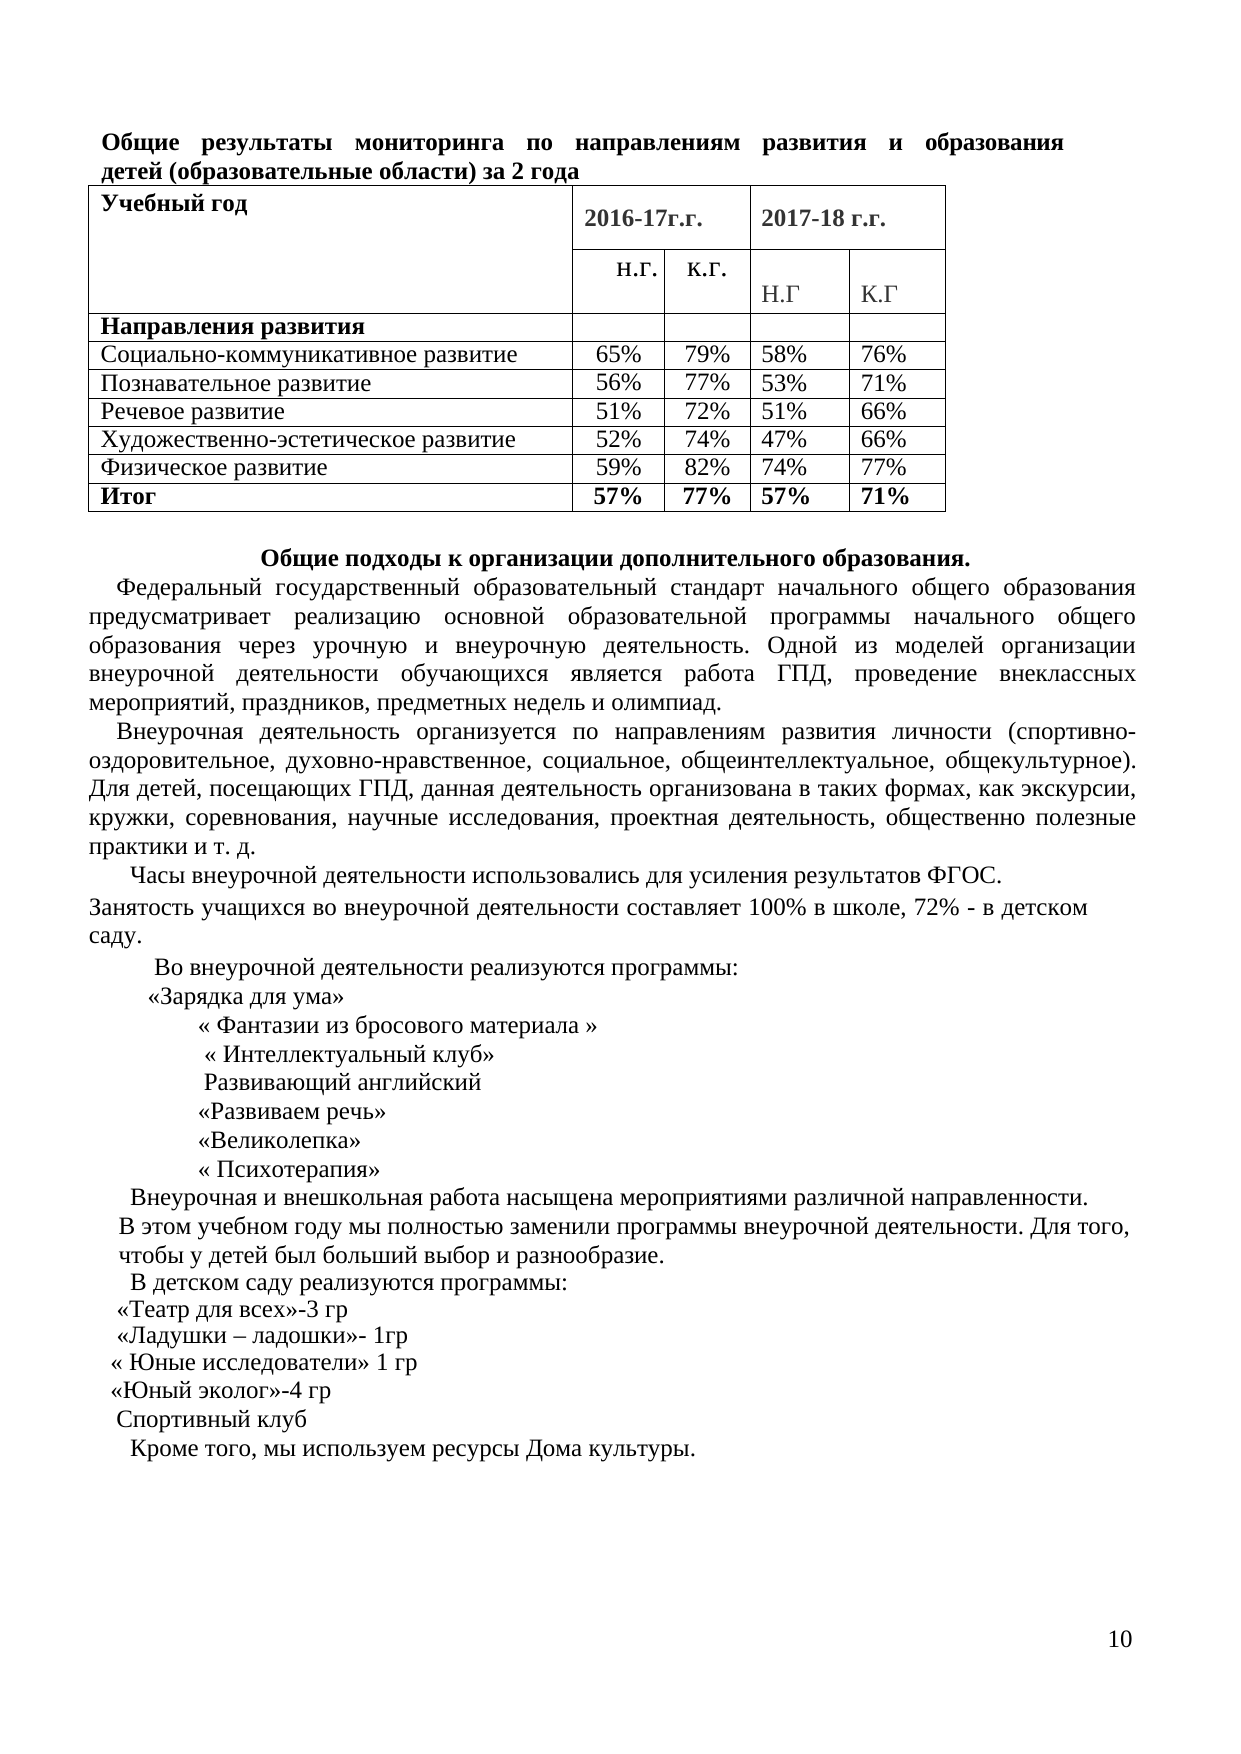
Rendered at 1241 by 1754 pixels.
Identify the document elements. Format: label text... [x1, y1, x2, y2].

table_cell 52% [573, 427, 664, 454]
table_cell к.г. [665, 250, 750, 313]
text Общие подходы к организации дополнительного образования. [260, 544, 1228, 572]
table_cell 57% [573, 484, 664, 511]
text В детском саду реализуются программы: [130, 1269, 1228, 1296]
table_cell Социально-коммуникативное развитие [89, 342, 572, 369]
table_cell 57% [751, 484, 849, 511]
text Федеральный государственный образовательный стандарт начального общего образования предусматривает реализацию основной образовательной программы начального общего образования через урочную и внеурочную деятельность. Одной из моделей организации внеурочной деятельности обучающихся является работа ГПД, проведение внеклассных мероприятий, праздников, предметных недель и олимпиад. [89, 572, 1137, 716]
table_cell н.г. [573, 250, 664, 313]
table_cell Н.Г [751, 250, 849, 313]
table_cell Направления развития [89, 314, 572, 341]
table_cell 59% [573, 455, 664, 482]
table_cell Художественно-эстетическое развитие [89, 427, 572, 454]
table_cell 47% [751, 427, 849, 454]
table_cell 51% [573, 399, 664, 426]
table_header 2016-17г.г. [573, 186, 750, 249]
table_cell 71% [850, 484, 945, 511]
text «Юный эколог»-4 гр Спортивный клуб [110, 1375, 333, 1433]
table_cell Речевое развитие [89, 399, 572, 426]
text Кроме того, мы используем ресурсы Дома культуры. [130, 1433, 1228, 1462]
table_cell 56% [573, 370, 664, 397]
text Внеурочная и внешкольная работа насыщена мероприятиями различной направленности. [130, 1182, 1228, 1211]
table_cell [665, 314, 750, 341]
table_cell 77% [850, 455, 945, 482]
table_cell 82% [665, 455, 750, 482]
table_cell 72% [665, 399, 750, 426]
table_cell Физическое развитие [89, 455, 572, 482]
table_cell [573, 314, 664, 341]
text Во внеурочной деятельности реализуются программы: [154, 952, 1228, 981]
table_header 2017-18 г.г. [751, 186, 945, 249]
table_cell [850, 314, 945, 341]
text В этом учебном году мы полностью заменили программы внеурочной деятельности. Для того, чтобы у детей был больший выбор и разнообразие. [118, 1211, 1141, 1269]
table_cell 77% [665, 370, 750, 397]
text « Юные исследователи» 1 гр [110, 1348, 1228, 1375]
table_cell 53% [751, 370, 849, 397]
table_cell [751, 314, 849, 341]
text «Зарядка для ума» [147, 981, 1228, 1010]
text «Великолепка» [198, 1125, 1228, 1154]
table_cell 74% [665, 427, 750, 454]
text «Ладушки – ладошки»- 1гр [116, 1323, 1228, 1348]
table_cell 71% [850, 370, 945, 397]
table_cell 51% [751, 399, 849, 426]
table_cell 58% [751, 342, 849, 369]
text «Развиваем речь» [198, 1096, 1228, 1125]
text « Фантазии из бросового материала » [198, 1010, 1228, 1039]
table_cell 76% [850, 342, 945, 369]
table_cell 65% [573, 342, 664, 369]
table_cell 66% [850, 399, 945, 426]
table_cell К.Г [850, 250, 945, 313]
table_cell 74% [751, 455, 849, 482]
text « Интеллектуальный клуб» Развивающий английский [203, 1039, 497, 1096]
table_cell 66% [850, 427, 945, 454]
table_header Учебный год [89, 186, 572, 313]
text Внеурочная деятельность организуется по направлениям развития личности (спортивно- оздоровительное, духовно-нравственное, социальное, общеинтеллектуальное, общекультурное). Для детей, посещающих ГПД, данная деятельность организована в таких формах, как экскурсии, кружки, соревнования, научные исследования, проектная деятельность, общественно полезные практики и т. д. [89, 716, 1137, 860]
table_cell 77% [665, 484, 750, 511]
text Занятость учащихся во внеурочной деятельности составляет 100% в школе, 72% - в детском саду. [89, 892, 1089, 949]
text « Психотерапия» [198, 1154, 1228, 1182]
subtitle Общие результаты мониторинга по направлениям развития и образования детей (образовательные области) за 2 года [101, 127, 1067, 185]
table_cell Итог [89, 484, 572, 511]
table_cell 79% [665, 342, 750, 369]
table_cell Познавательное развитие [89, 370, 572, 397]
text Часы внеурочной деятельности использовались для усиления результатов ФГОС. [130, 860, 1228, 888]
text «Театр для всех»-3 гр [116, 1296, 1228, 1323]
